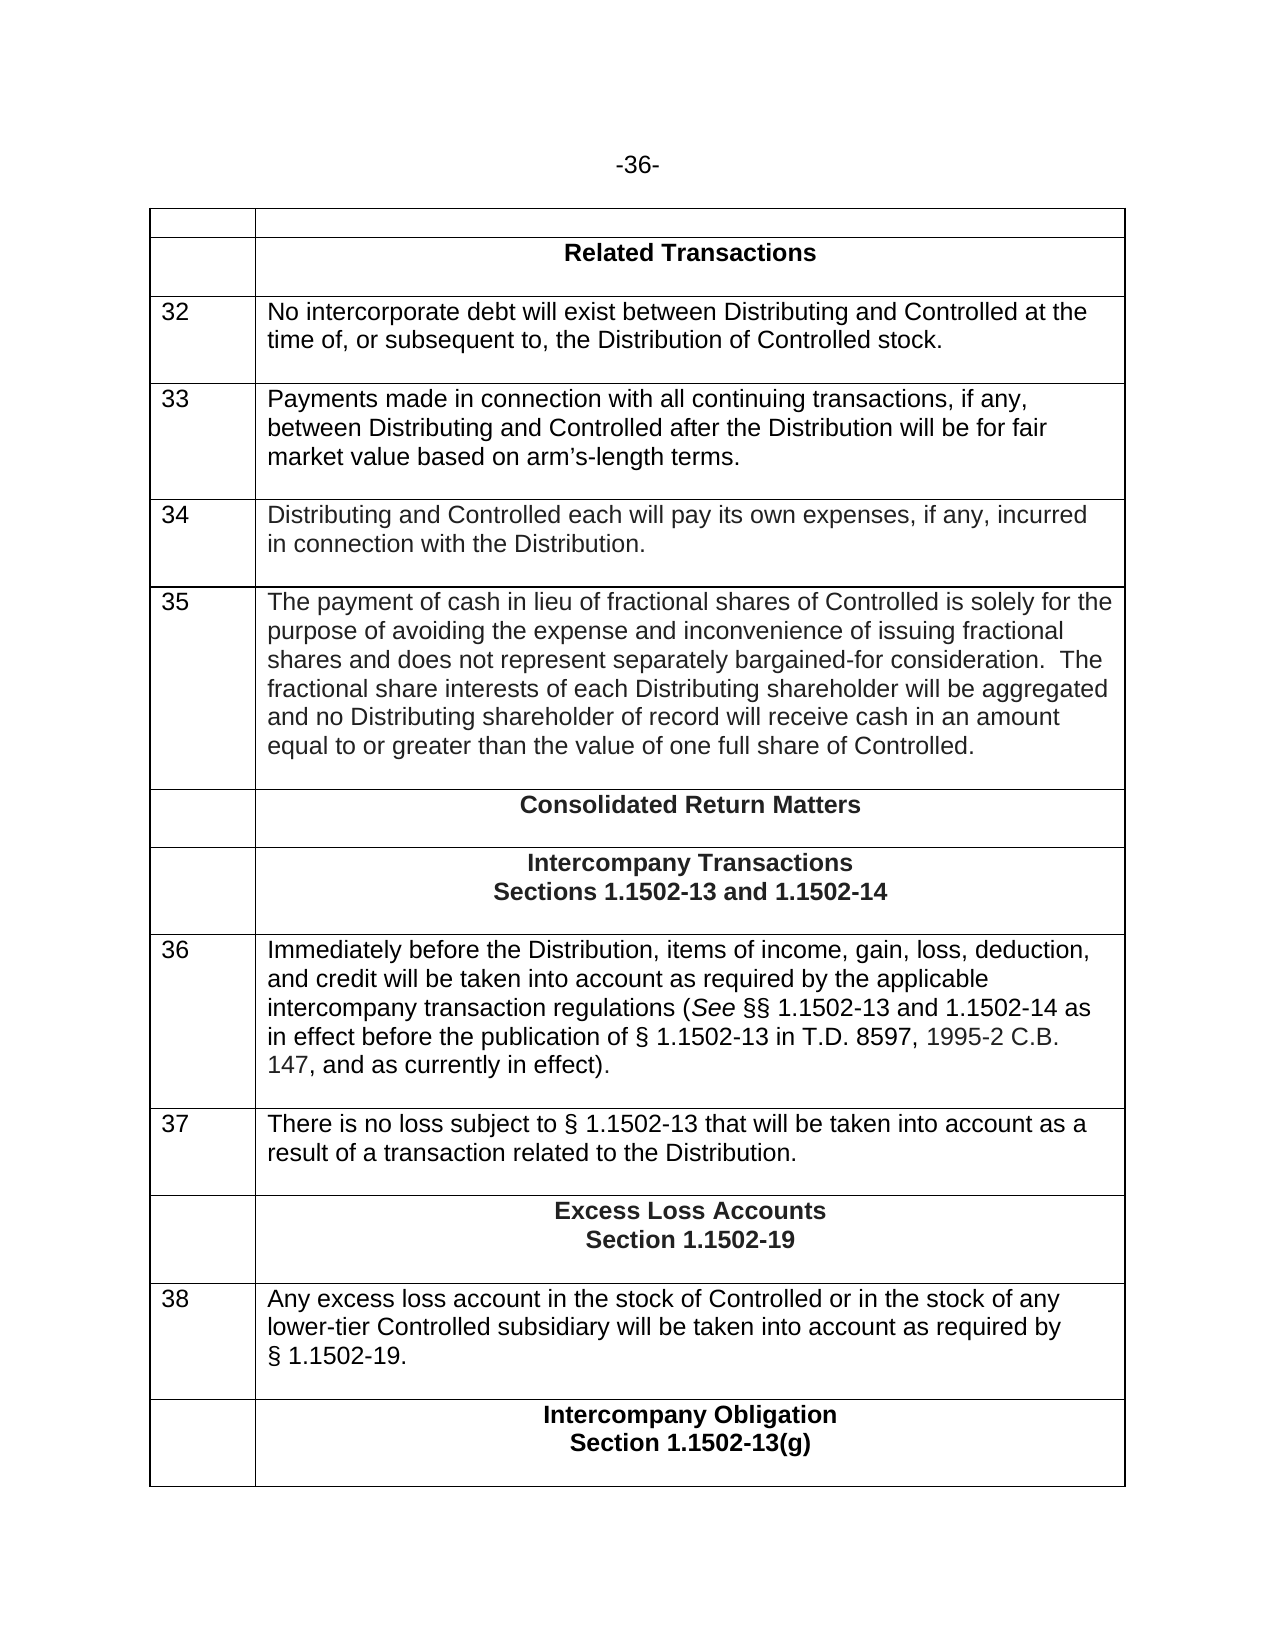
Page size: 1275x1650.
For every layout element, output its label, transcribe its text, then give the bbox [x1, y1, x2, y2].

table_cell [151, 238, 255, 296]
table_cell 38 [151, 1284, 255, 1398]
table_cell Immediately before the Distribution, items of income, gain, loss, deduction, and credit will be taken into account as required by the applicable intercompany transaction regulations (See §§ 1.1502-13 and 1.1502-14 as in effect before the publication of § 1.1502-13 in T.D. 8597, 1995-2 C.B. 147, and as currently in effect). [256, 935, 1124, 1108]
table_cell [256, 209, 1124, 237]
table_cell 36 [151, 935, 255, 1108]
table_cell The payment of cash in lieu of fractional shares of Controlled is solely for the purpose of avoiding the expense and inconvenience of issuing fractional shares and does not represent separately bargained-for consideration. The fractional share interests of each Distributing shareholder will be aggregated and no Distributing shareholder of record will receive cash in an amount equal to or greater than the value of one full share of Controlled. [256, 588, 1124, 789]
table_cell Distributing and Controlled each will pay its own expenses, if any, incurred in connection with the Distribution. [256, 500, 1124, 586]
table_cell 33 [151, 384, 255, 499]
table_cell Payments made in connection with all continuing transactions, if any, between Distributing and Controlled after the Distribution will be for fair market value based on arm’s-length terms. [256, 384, 1124, 499]
table_cell Intercompany Transactions Sections 1.1502-13 and 1.1502-14 [256, 848, 1124, 934]
table_cell 37 [151, 1109, 255, 1195]
table_cell Related Transactions [256, 238, 1124, 296]
table_cell Any excess loss account in the stock of Controlled or in the stock of any lower-tier Controlled subsidiary will be taken into account as required by § 1.1502-19. [256, 1284, 1124, 1398]
table_cell Excess Loss Accounts Section 1.1502-19 [256, 1196, 1124, 1282]
table_cell [151, 1400, 255, 1486]
table_cell There is no loss subject to § 1.1502-13 that will be taken into account as a result of a transaction related to the Distribution. [256, 1109, 1124, 1195]
table_cell Intercompany Obligation Section 1.1502-13(g) [256, 1400, 1124, 1486]
table_cell 31 [151, 209, 255, 237]
table_cell [151, 1196, 255, 1282]
table_cell 35 [151, 588, 255, 789]
table_cell Consolidated Return Matters [256, 790, 1124, 847]
table_cell [151, 790, 255, 847]
table_cell 32 [151, 297, 255, 383]
table_cell No intercorporate debt will exist between Distributing and Controlled at the time of, or subsequent to, the Distribution of Controlled stock. [256, 297, 1124, 383]
table_cell [151, 848, 255, 934]
table_cell 34 [151, 500, 255, 586]
